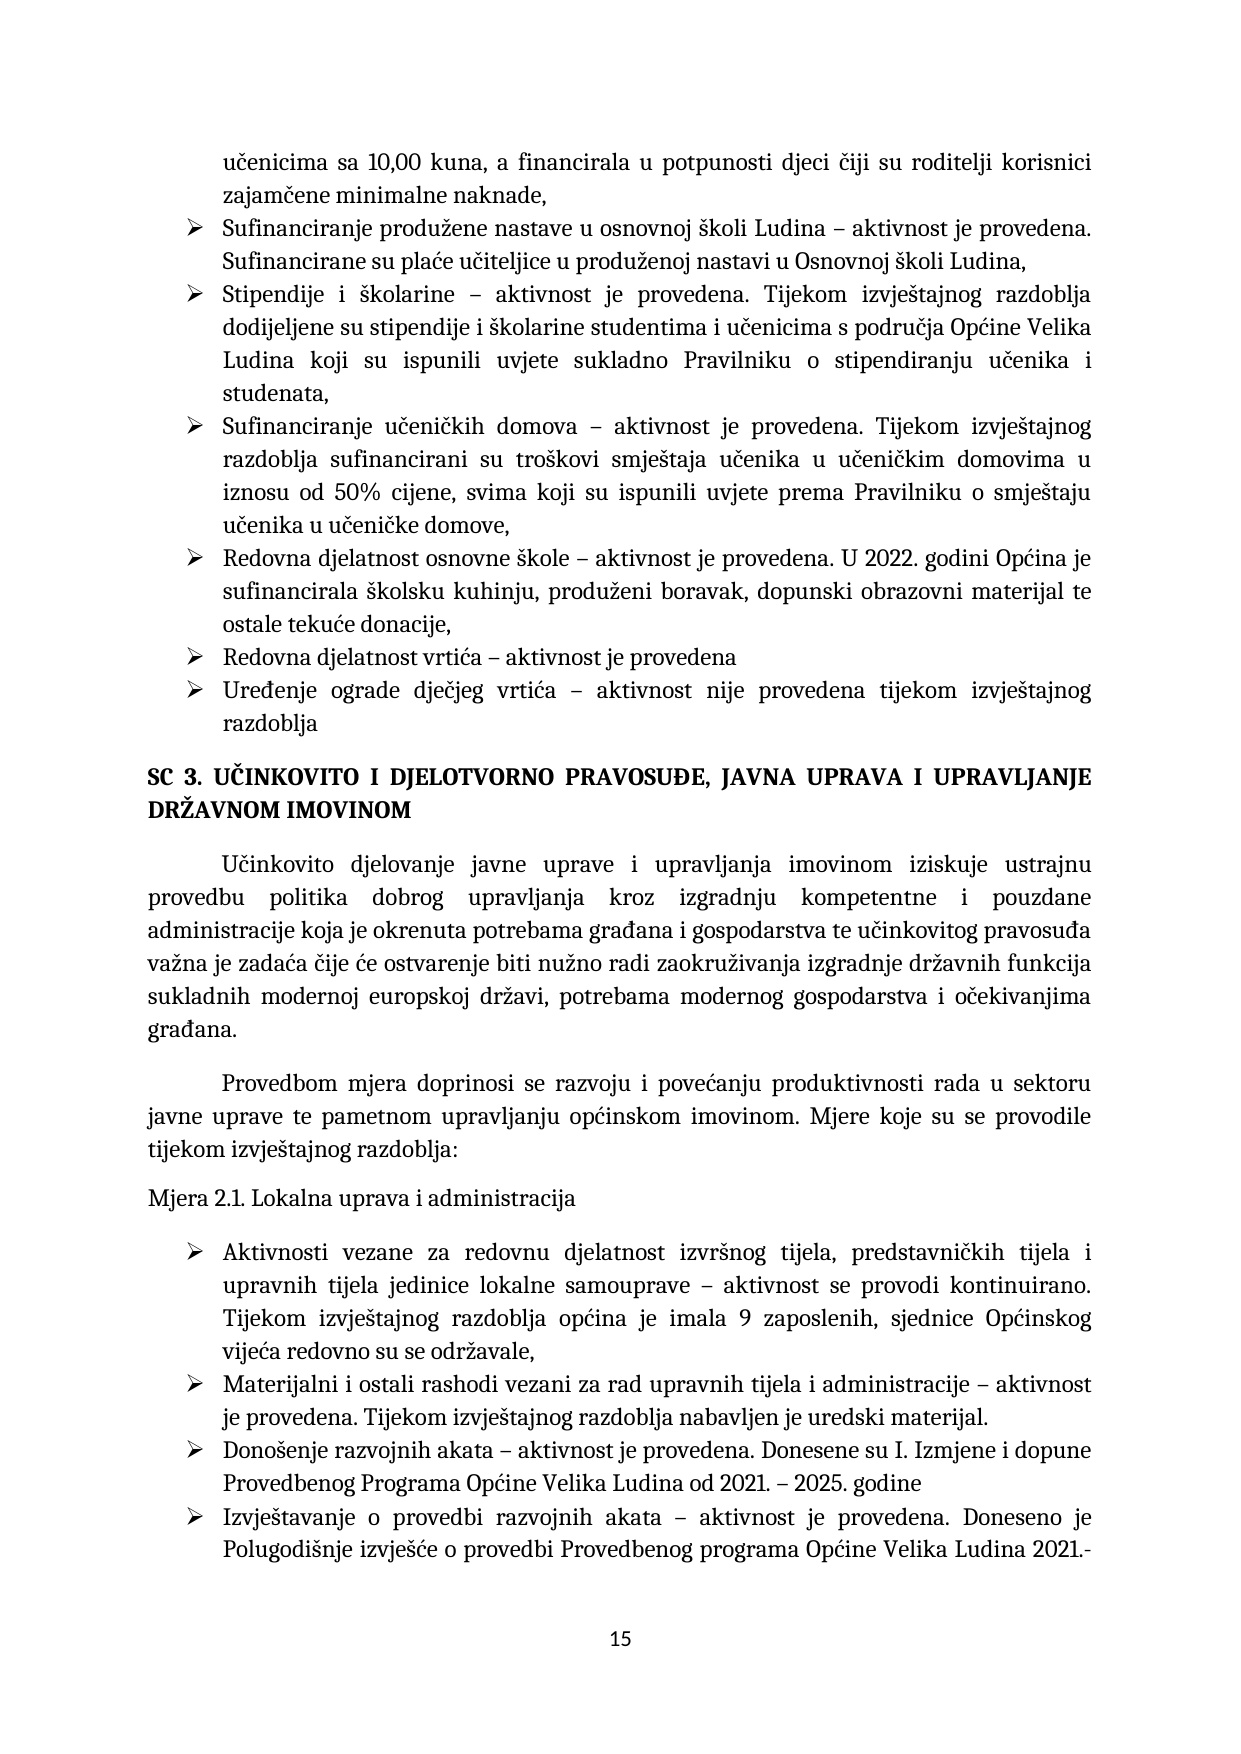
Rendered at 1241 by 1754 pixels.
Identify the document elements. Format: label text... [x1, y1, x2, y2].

list Materijalni i ostali rashodi vezani za rad upravnih tijela i administracije – aktivnost je provedena. Tijekom izvještajnog razdoblja nabavljen je uredski materijal. [185, 1370, 1093, 1432]
list Sufinanciranje produžene nastave u osnovnoj školi Ludina – aktivnost je provedena. Sufinancirane su plaće učiteljice u produženoj nastavi u Osnovnoj školi Ludina, [185, 214, 1093, 275]
list Redovna djelatnost osnovne škole – aktivnost je provedena. U 2022. godini Općina je sufinancirala školsku kuhinju, produženi boravak, dopunski obrazovni materijal te ostale tekuće donacije, [185, 544, 1093, 639]
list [185, 148, 1093, 209]
list Stipendije i školarine – aktivnost je provedena. Tijekom izvještajnog razdoblja dodijeljene su stipendije i školarine studentima i učenicima s područja Općine Velika Ludina koji su ispunili uvjete sukladno Pravilniku o stipendiranju učenika i studenata, [185, 280, 1093, 407]
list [185, 1502, 1093, 1564]
text Mjera 2.1. Lokalna uprava i administracija [148, 1184, 1093, 1213]
list Sufinanciranje učeničkih domova – aktivnost je provedena. Tijekom izvještajnog razdoblja sufinancirani su troškovi smještaja učenika u učeničkim domovima u iznosu od 50% cijene, svima koji su ispunili uvjete prema Pravilniku o smještaju učenika u učeničke domove, [185, 412, 1093, 539]
list Uređenje ograde dječjeg vrtića – aktivnost nije provedena tijekom izvještajnog razdoblja [185, 676, 1093, 738]
list Redovna djelatnost vrtića – aktivnost je provedena [185, 643, 1093, 672]
list Aktivnosti vezane za redovnu djelatnost izvršnog tijela, predstavničkih tijela i upravnih tijela jedinice lokalne samouprave – aktivnost se provodi kontinuirano. Tijekom izvještajnog razdoblja općina je imala 9 zaposlenih, sjednice Općinskog vijeća redovno su se održavale, [185, 1238, 1093, 1366]
text Učinkovito djelovanje javne uprave i upravljanja imovinom iziskuje ustrajnu provedbu politika dobrog upravljanja kroz izgradnju kompetentne i pouzdane administracije koja je okrenuta potrebama građana i gospodarstva te učinkovitog pravosuđa važna je zadaća čije će ostvarenje biti nužno radi zaokruživanja izgradnje državnih funkcija sukladnih modernoj europskoj državi, potrebama modernog gospodarstva i očekivanjima građana. [148, 850, 1093, 1043]
list Donošenje razvojnih akata – aktivnost je provedena. Donesene su I. Izmjene i dopune Provedbenog Programa Općine Velika Ludina od 2021. – 2025. godine [185, 1436, 1093, 1498]
text Provedbom mjera doprinosi se razvoju i povećanju produktivnosti rada u sektoru javne uprave te pametnom upravljanju općinskom imovinom. Mjere koje su se provodile tijekom izvještajnog razdoblja: [148, 1069, 1093, 1163]
text SC 3. UČINKOVITO I DJELOTVORNO PRAVOSUĐE, JAVNA UPRAVA I UPRAVLJANJE DRŽAVNOM IMOVINOM [148, 763, 1093, 824]
